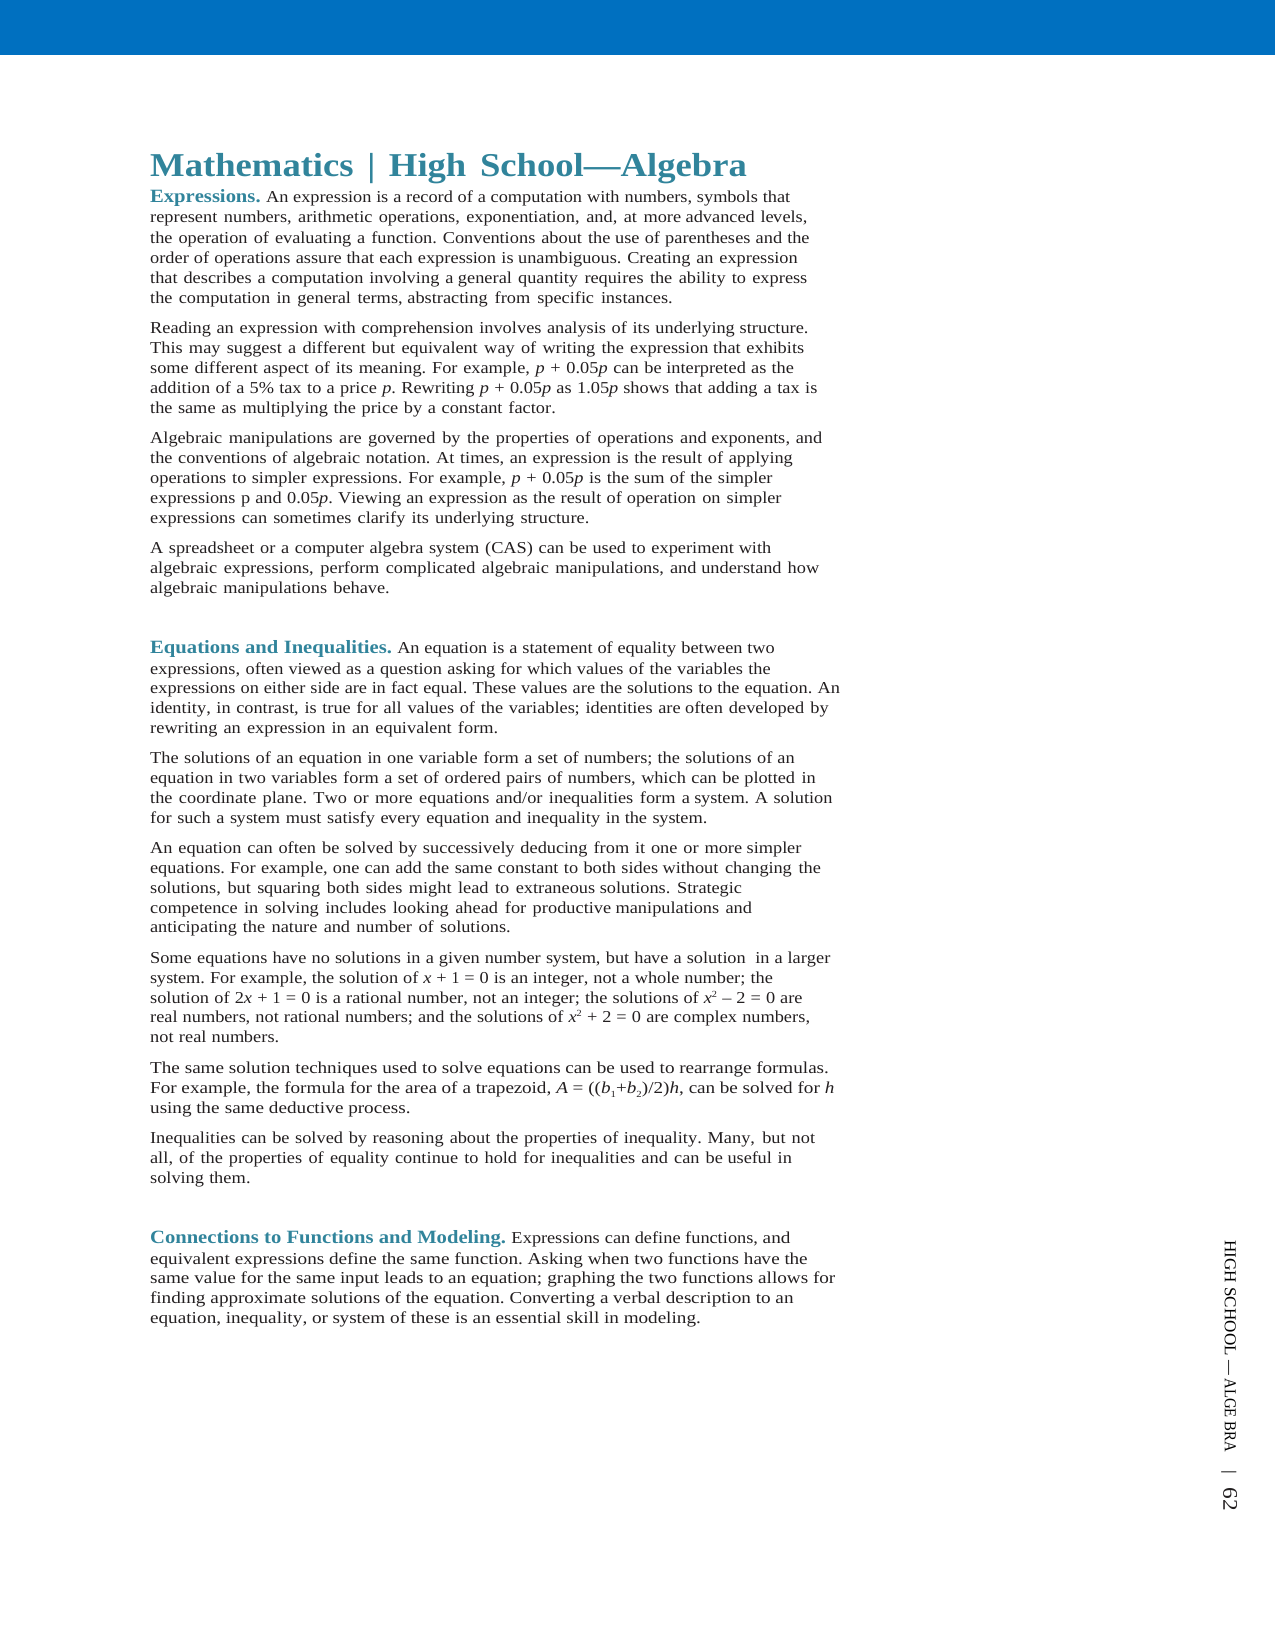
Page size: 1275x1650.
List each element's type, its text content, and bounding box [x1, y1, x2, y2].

text Equations and Inequalities. An equation is a statement of equality between two expressions, often viewed as a question asking for which values of the variables the expressions on either side are in fact equal. These values are the solutions to the equation. An identity, in contrast, is true for all values of the variables; identities are often developed by rewriting an expression in an equivalent form. [150, 636, 843, 737]
text Connections to Functions and Modeling. Expressions can define functions, and equivalent expressions define the same function. Asking when two functions have the same value for the same input leads to an equation; graphing the two functions allows for finding approximate solutions of the equation. Converting a verbal description to an equation, inequality, or system of these is an essential skill in modeling. [150, 1226, 838, 1327]
text Reading an expression with comprehension involves analysis of its underlying structure. This may suggest a different but equivalent way of writing the expression that exhibits some different aspect of its meaning. For example, p + 0.05p can be interpreted as the addition of a 5% tax to a price p. Rewriting p + 0.05p as 1.05p shows that adding a tax is the same as multiplying the price by a constant factor. [150, 318, 839, 417]
text Mathematics | High School—Algebra Expressions. An expression is a record of a computation with numbers, symbols that represent numbers, arithmetic operations, exponentiation, and, at more advanced levels, the operation of evaluating a function. Conventions about the use of parentheses and the order of operations assure that each expression is unambiguous. Creating an expression that describes a computation involving a general quantity requires the ability to express the computation in general terms, abstracting from specific instances. [150, 145, 824, 307]
text The solutions of an equation in one variable form a set of numbers; the solutions of an equation in two variables form a set of ordered pairs of numbers, which can be plotted in the coordinate plane. Two or more equations and/or inequalities form a system. A solution for such a system must satisfy every equation and inequality in the system. [150, 748, 839, 827]
text Algebraic manipulations are governed by the properties of operations and exponents, and the conventions of algebraic notation. At times, an expression is the result of applying operations to simpler expressions. For example, p + 0.05p is the sum of the simpler expressions p and 0.05p. Viewing an expression as the result of operation on simpler expressions can sometimes clarify its underlying structure. [150, 428, 839, 527]
text Some equations have no solutions in a given number system, but have a solution in a larger system. For example, the solution of x + 1 = 0 is an integer, not a whole number; the solution of 2x + 1 = 0 is a rational number, not an integer; the solutions of x2 – 2 = 0 are real numbers, not rational numbers; and the solutions of x2 + 2 = 0 are complex numbers, not real numbers. [150, 948, 834, 1046]
text Inequalities can be solved by reasoning about the properties of inequality. Many, but not all, of the properties of equality continue to hold for inequalities and can be useful in solving them. [150, 1128, 839, 1187]
text A spreadsheet or a computer algebra system (CAS) can be used to experiment with algebraic expressions, perform complicated algebraic manipulations, and understand how algebraic manipulations behave. [150, 538, 830, 597]
text An equation can often be solved by successively deducing from it one or more simpler equations. For example, one can add the same constant to both sides without changing the solutions, but squaring both sides might lead to extraneous solutions. Strategic competence in solving includes looking ahead for productive manipulations and anticipating the nature and number of solutions. [150, 838, 824, 936]
text The same solution techniques used to solve equations can be used to rearrange formulas. For example, the formula for the area of a trapezoid, A = ((b1+b2)/2)h, can be solved for h using the same deductive process. [150, 1057, 854, 1117]
